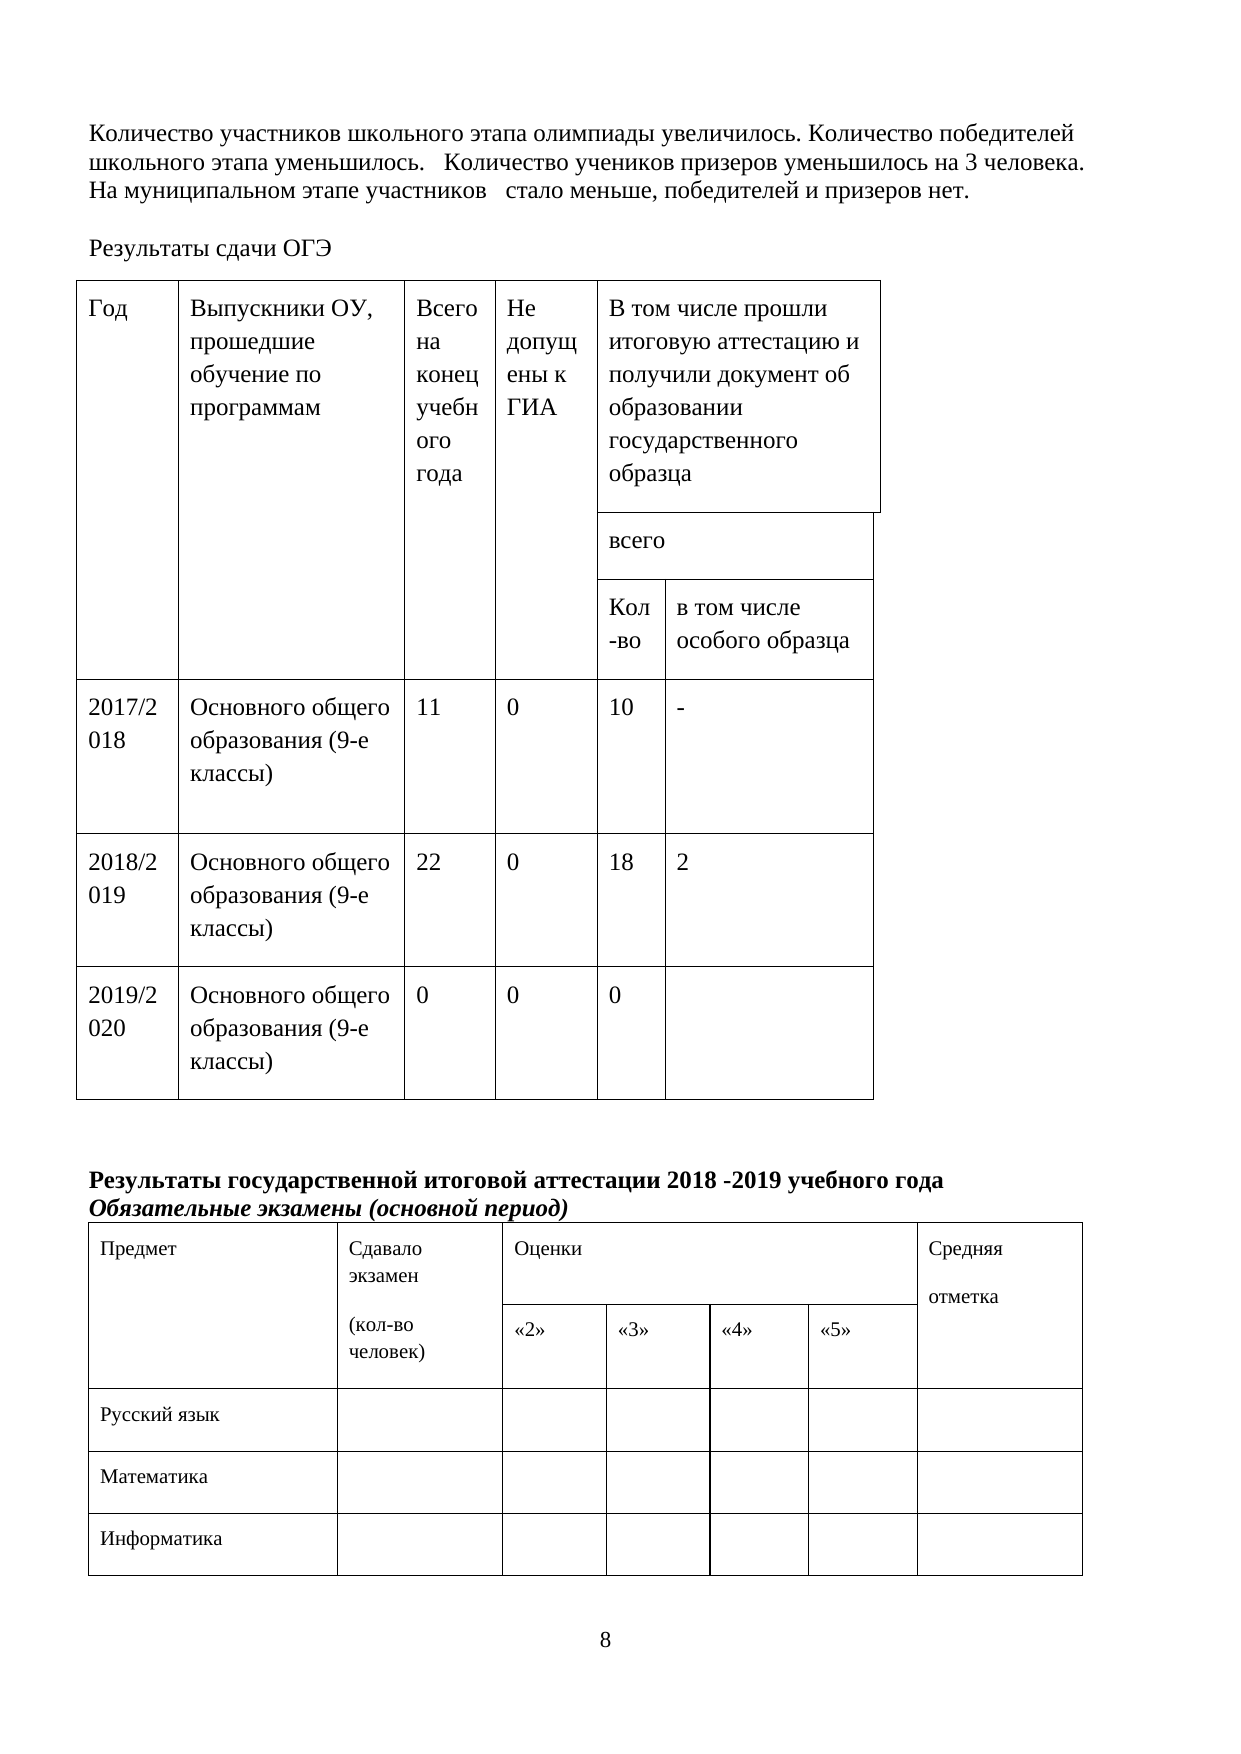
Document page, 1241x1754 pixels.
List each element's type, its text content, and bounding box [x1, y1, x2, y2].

table_cell [338, 1514, 502, 1575]
table_cell [711, 1452, 808, 1513]
table_cell [607, 1389, 709, 1451]
table_header В том числе прошли итоговую аттестацию и получили документ об образовании государственного образца [598, 281, 880, 512]
table_cell [503, 1389, 606, 1451]
table_cell Кол-во [598, 580, 665, 679]
table_cell [711, 1514, 808, 1575]
table_cell 22 [405, 834, 495, 966]
text Результаты сдачи ОГЭ [88, 233, 1122, 262]
table_cell 2018/2019 [77, 834, 178, 966]
table_cell 0 [496, 834, 597, 966]
table_cell 0 [496, 967, 597, 1099]
table_header Предмет [89, 1223, 337, 1388]
table_cell [503, 1452, 606, 1513]
table_cell Основного общего образования (9-е классы) [179, 680, 404, 833]
table_cell 2017/2018 [77, 680, 178, 833]
table_cell 0 [598, 967, 665, 1099]
text Количество участников школьного этапа олимпиады увеличилось. Количество победителей школьного этапа уменьшилось. Количество учеников призеров уменьшилось на 3 человека. На муниципальном этапе участников стало меньше, победителей и призеров нет. [88, 118, 1122, 204]
table_cell [666, 967, 873, 1099]
table_header Оценки [503, 1223, 917, 1304]
table_cell [809, 1514, 917, 1575]
table_cell [918, 1452, 1082, 1513]
table_cell [338, 1452, 502, 1513]
table_header Год [77, 281, 178, 679]
table_cell [607, 1514, 709, 1575]
table_cell [809, 1389, 917, 1451]
table_cell Информатика [89, 1514, 337, 1575]
table_cell Основного общего образования (9-е классы) [179, 967, 404, 1099]
text Результаты государственной итоговой аттестации 2018 -2019 учебного года [88, 1165, 1122, 1193]
table_header Сдавало экзамен (кол-во человек) [338, 1223, 502, 1388]
table_cell «4» [711, 1305, 808, 1388]
table_cell [338, 1389, 502, 1451]
table_cell - [666, 680, 873, 833]
table_cell [711, 1389, 808, 1451]
table_cell Основного общего образования (9-е классы) [179, 834, 404, 966]
table_cell [809, 1452, 917, 1513]
table_cell Математика [89, 1452, 337, 1513]
table_cell в том числе особого образца [666, 580, 873, 679]
table_cell [503, 1514, 606, 1575]
table_cell 10 [598, 680, 665, 833]
table_cell «3» [607, 1305, 709, 1388]
table_cell «2» [503, 1305, 606, 1388]
table_header Выпускники ОУ, прошедшие обучение по программам [179, 281, 404, 679]
text Обязательные экзамены (основной период) [88, 1193, 1122, 1222]
table_cell 2019/2020 [77, 967, 178, 1099]
table_cell 0 [405, 967, 495, 1099]
table_cell всего [598, 513, 873, 579]
table_cell 18 [598, 834, 665, 966]
table_header Всего на конец учебного года [405, 281, 495, 679]
table_cell 11 [405, 680, 495, 833]
table_cell «5» [809, 1305, 917, 1388]
table_header Не допущены к ГИА [496, 281, 597, 679]
table_cell 0 [496, 680, 597, 833]
table_cell Русский язык [89, 1389, 337, 1451]
table_cell [918, 1514, 1082, 1575]
table_header Средняя отметка [918, 1223, 1082, 1388]
table_cell 2 [666, 834, 873, 966]
table_cell [918, 1389, 1082, 1451]
table_cell [607, 1452, 709, 1513]
